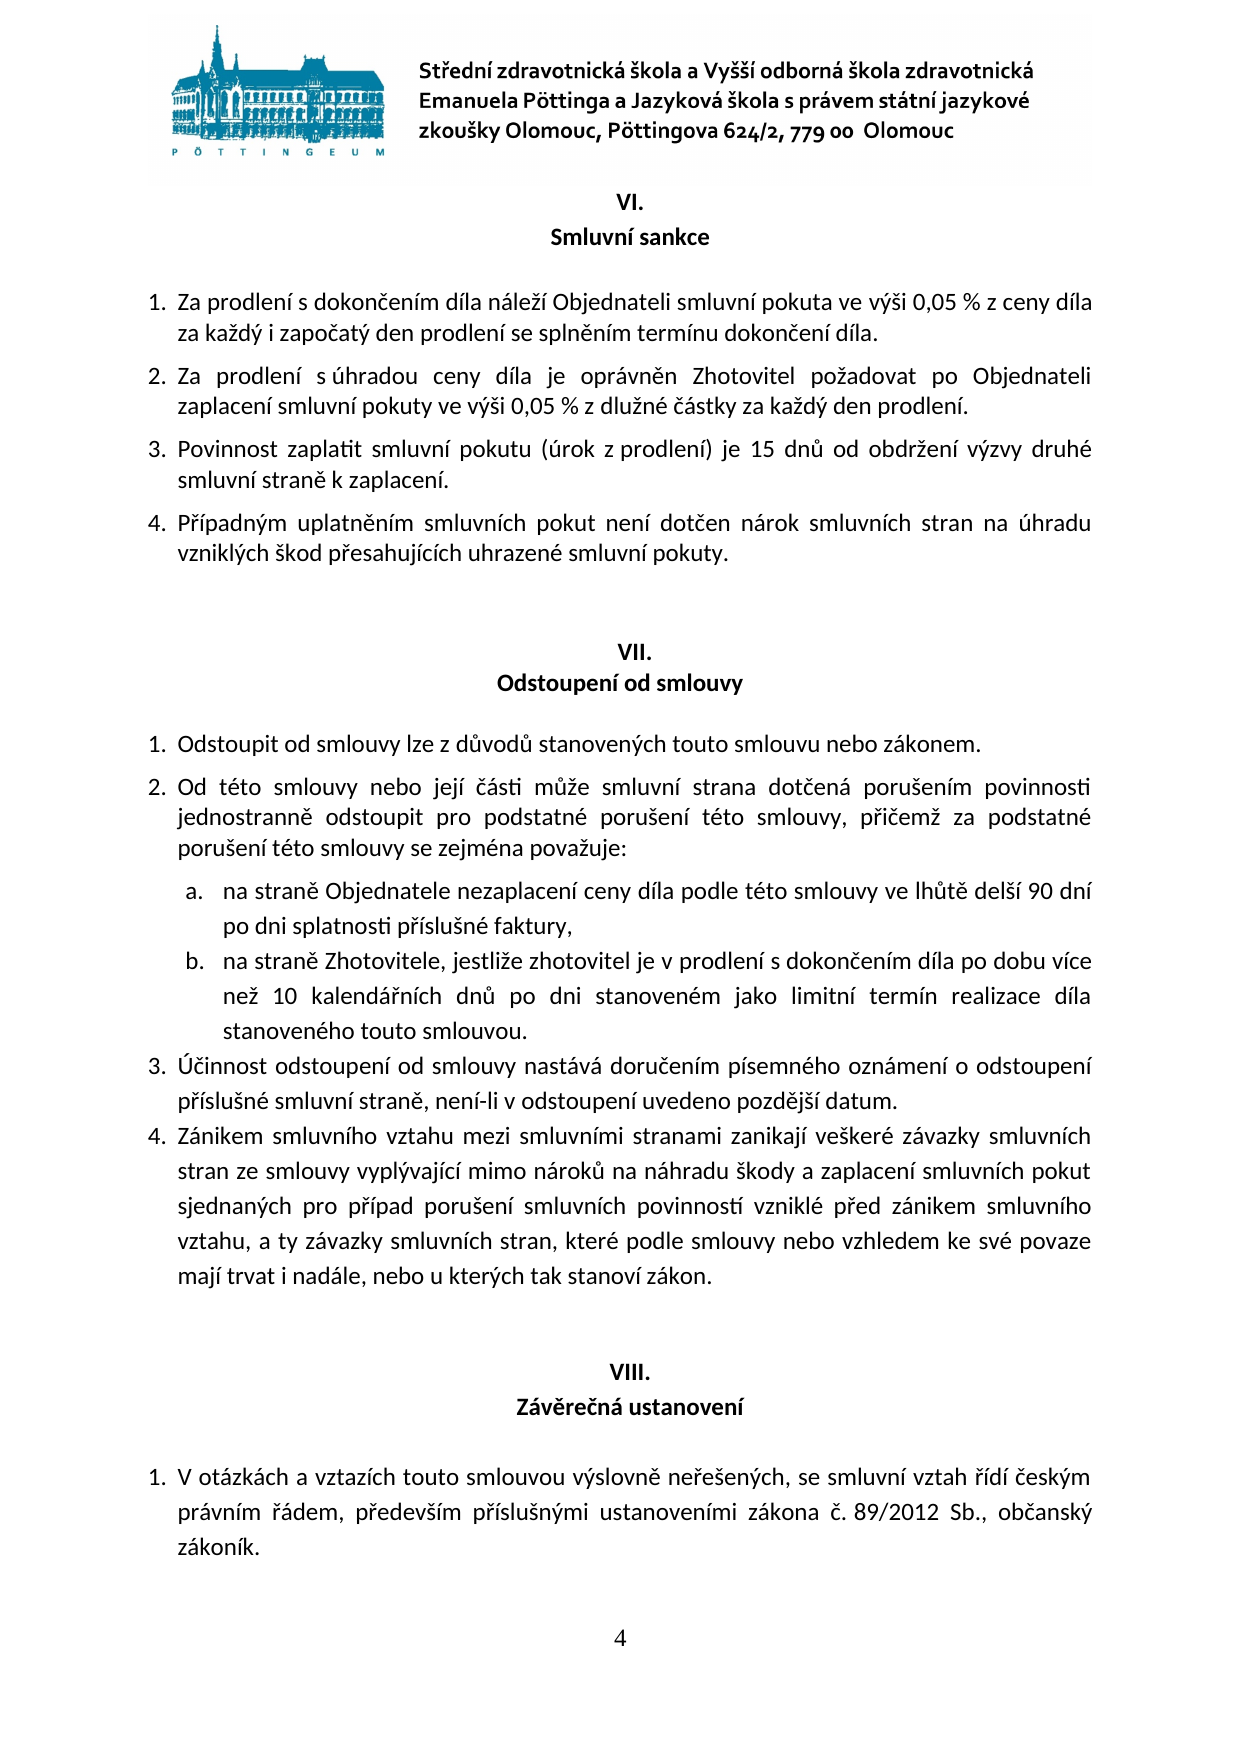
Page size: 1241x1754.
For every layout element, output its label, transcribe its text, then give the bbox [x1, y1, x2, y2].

list Zánikem smluvního vztahu mezi smluvními stranami zanikají veškeré závazky smluvních stran ze smlouvy vyplývající mimo nároků na náhradu škody a zaplacení smluvních pokut sjednaných pro případ porušení smluvních povinností vzniklé před zánikem smluvního vztahu, a ty závazky smluvních stran, které podle smlouvy nebo vzhledem ke své povaze mají trvat i nadále, nebo u kterých tak stanoví zákon. [148, 1120, 1093, 1290]
text VII. [177, 636, 1093, 667]
picture [147, 14, 1093, 186]
subtitle Smluvní sankce [168, 221, 1093, 251]
list na straně Zhotovitele, jestliže zhotovitel je v prodlení s dokončením díla po dobu více než 10 kalendářních dnů po dni stanoveném jako limitní termín realizace díla stanoveného touto smlouvou. [185, 945, 1093, 1045]
list V otázkách a vztazích touto smlouvou výslovně neřešených, se smluvní vztah řídí českým právním řádem, především příslušnými ustanoveními zákona č. 89/2012 Sb., občanský zákoník. [148, 1461, 1093, 1561]
subtitle VIII. [168, 1356, 1093, 1386]
text Odstoupení od smlouvy [148, 667, 1093, 697]
list Účinnost odstoupení od smlouvy nastává doručením písemného oznámení o odstoupení příslušné smluvní straně, není-li v odstoupení uvedeno pozdější datum. [148, 1050, 1093, 1115]
list Za prodlení s dokončením díla náleží Objednateli smluvní pokuta ve výši 0,05 % z ceny díla za každý i započatý den prodlení se splněním termínu dokončení díla. [148, 286, 1093, 347]
list na straně Objednatele nezaplacení ceny díla podle této smlouvy ve lhůtě delší 90 dní po dni splatnosti příslušné faktury, [185, 875, 1093, 940]
subtitle VI. [168, 186, 1093, 216]
list Případným uplatněním smluvních pokut není dotčen nárok smluvních stran na úhradu vzniklých škod přesahujících uhrazené smluvní pokuty. [148, 507, 1093, 568]
list Odstoupit od smlouvy lze z důvodů stanovených touto smlouvu nebo zákonem. [148, 728, 1093, 758]
subtitle Závěrečná ustanovení [168, 1391, 1093, 1421]
list Povinnost zaplatit smluvní pokutu (úrok z prodlení) je 15 dnů od obdržení výzvy druhé smluvní straně k zaplacení. [148, 433, 1093, 494]
list Od této smlouvy nebo její části může smluvní strana dotčená porušením povinnosti jednostranně odstoupit pro podstatné porušení této smlouvy, přičemž za podstatné porušení této smlouvy se zejména považuje: [148, 771, 1093, 862]
list Za prodlení s úhradou ceny díla je oprávněn Zhotovitel požadovat po Objednateli zaplacení smluvní pokuty ve výši 0,05 % z dlužné částky za každý den prodlení. [148, 360, 1093, 421]
